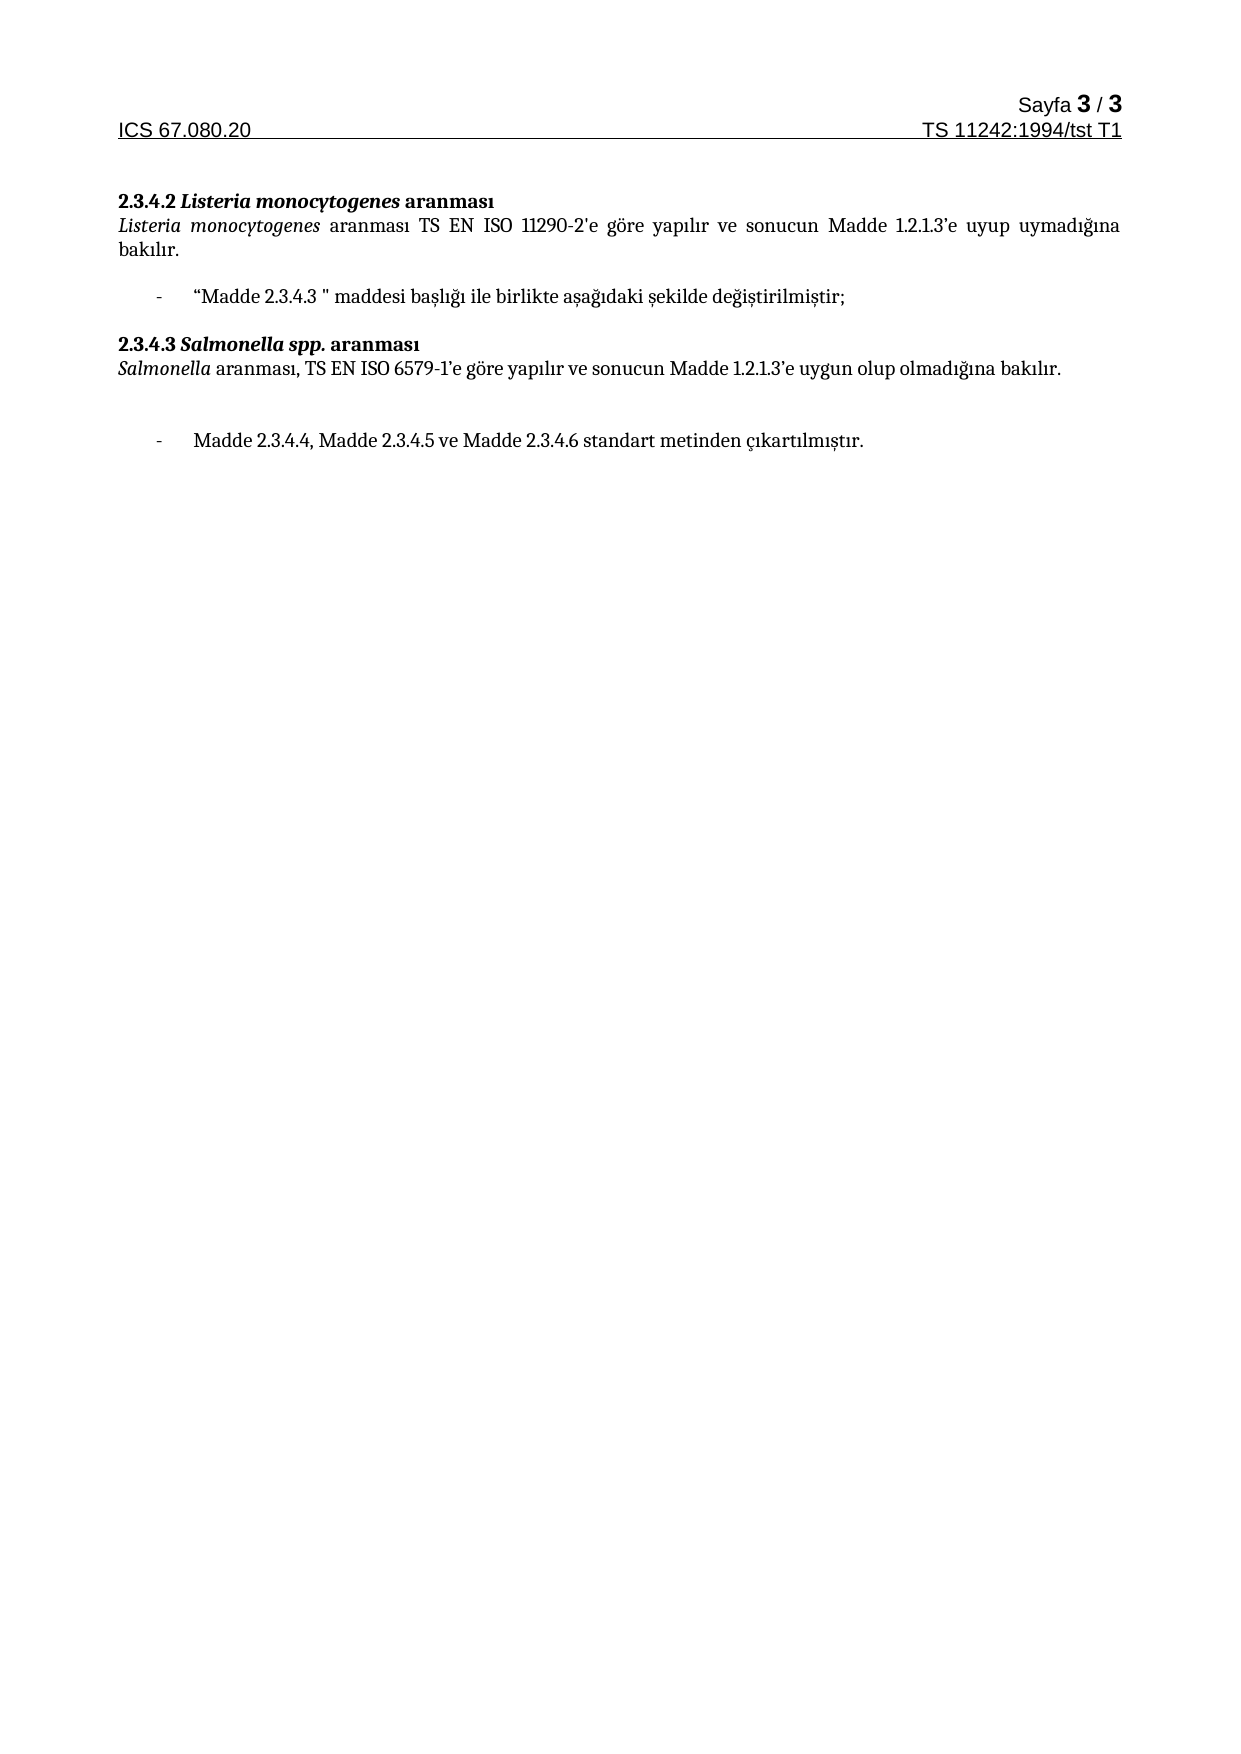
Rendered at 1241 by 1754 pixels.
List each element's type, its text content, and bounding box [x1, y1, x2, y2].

list “Madde 2.3.4.3 " maddesi başlığı ile birlikte aşağıdaki şekilde değiştirilmiştir; [156, 285, 1122, 309]
text 2.3.4.3 Salmonella spp. aranması [118, 333, 1122, 357]
text Salmonella aranması, TS EN ISO 6579-1’e göre yapılır ve sonucun Madde 1.2.1.3’e uygun olup olmadığına bakılır. [118, 357, 1122, 381]
subtitle 2.3.4.2 Listeria monocytogenes aranması [118, 189, 1122, 213]
text Listeria monocytogenes aranması TS EN ISO 11290-2'e göre yapılır ve sonucun Madde 1.2.1.3’e uyup uymadığına bakılır. [118, 213, 1122, 261]
list Madde 2.3.4.4, Madde 2.3.4.5 ve Madde 2.3.4.6 standart metinden çıkartılmıştır. [156, 429, 1122, 453]
